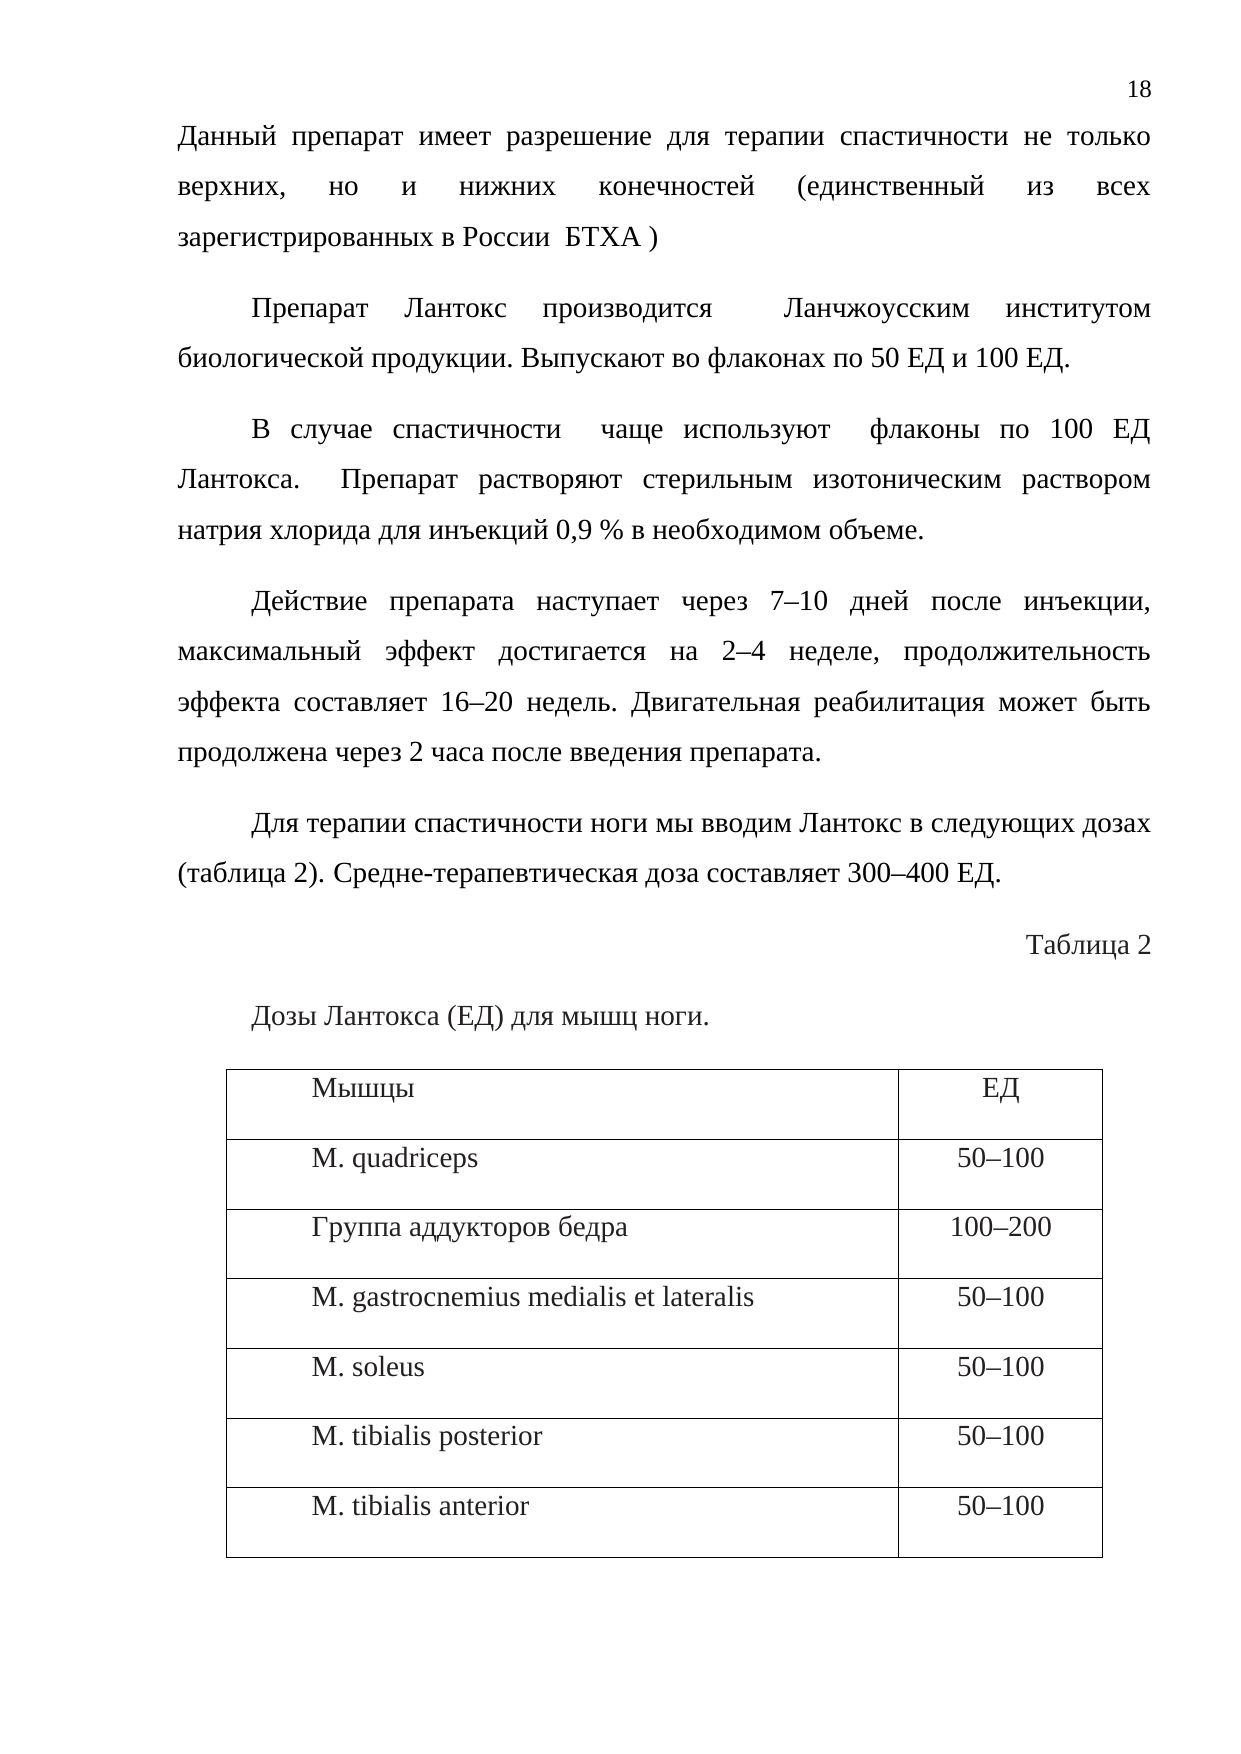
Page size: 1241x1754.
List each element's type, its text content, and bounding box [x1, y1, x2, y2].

text Препарат Лантокс производится Ланчжоусским институтом биологической продукции. Выпускают во флаконах по 50 ЕД и 100 ЕД. [177, 290, 1152, 374]
table_cell M. gastrocnemius medialis et lateralis [227, 1279, 898, 1348]
table_cell 50–100 [899, 1349, 1102, 1417]
text Для терапии спастичности ноги мы вводим Лантокс в следующих дозах (таблица 2). Средне-терапевтическая доза составляет 300–400 ЕД. [177, 805, 1152, 889]
table_header ЕД [899, 1070, 1102, 1139]
table_cell Группа аддукторов бедра [227, 1210, 898, 1278]
table_header Мышцы [227, 1070, 898, 1139]
table_cell M. quadriceps [227, 1140, 898, 1208]
table_cell 50–100 [899, 1419, 1102, 1487]
table_cell M. soleus [227, 1349, 898, 1417]
table_cell 50–100 [899, 1488, 1102, 1557]
table_cell M. tibialis posterior [227, 1419, 898, 1487]
table_cell 50–100 [899, 1140, 1102, 1208]
text В случае спастичности чаще используют флаконы по 100 ЕД Лантокса. Препарат растворяют стерильным изотоническим раствором натрия хлорида для инъекций 0,9 % в необходимом объеме. [177, 411, 1152, 546]
table_cell 100–200 [899, 1210, 1102, 1278]
text Дозы Лантокса (ЕД) для мышц ноги. [177, 998, 1152, 1031]
table_cell 50–100 [899, 1279, 1102, 1348]
text Действие препарата наступает через 7–10 дней после инъекции, максимальный эффект достигается на 2–4 неделе, продолжительность эффекта составляет 16–20 недель. Двигательная реабилитация может быть продолжена через 2 часа после введения препарата. [177, 583, 1152, 768]
text Таблица 2 [177, 927, 1152, 960]
text Данный препарат имеет разрешение для терапии спастичности не только верхних, но и нижних конечностей (единственный из всех зарегистрированных в России БТХА ) [177, 118, 1152, 252]
table_cell M. tibialis anterior [227, 1488, 898, 1557]
